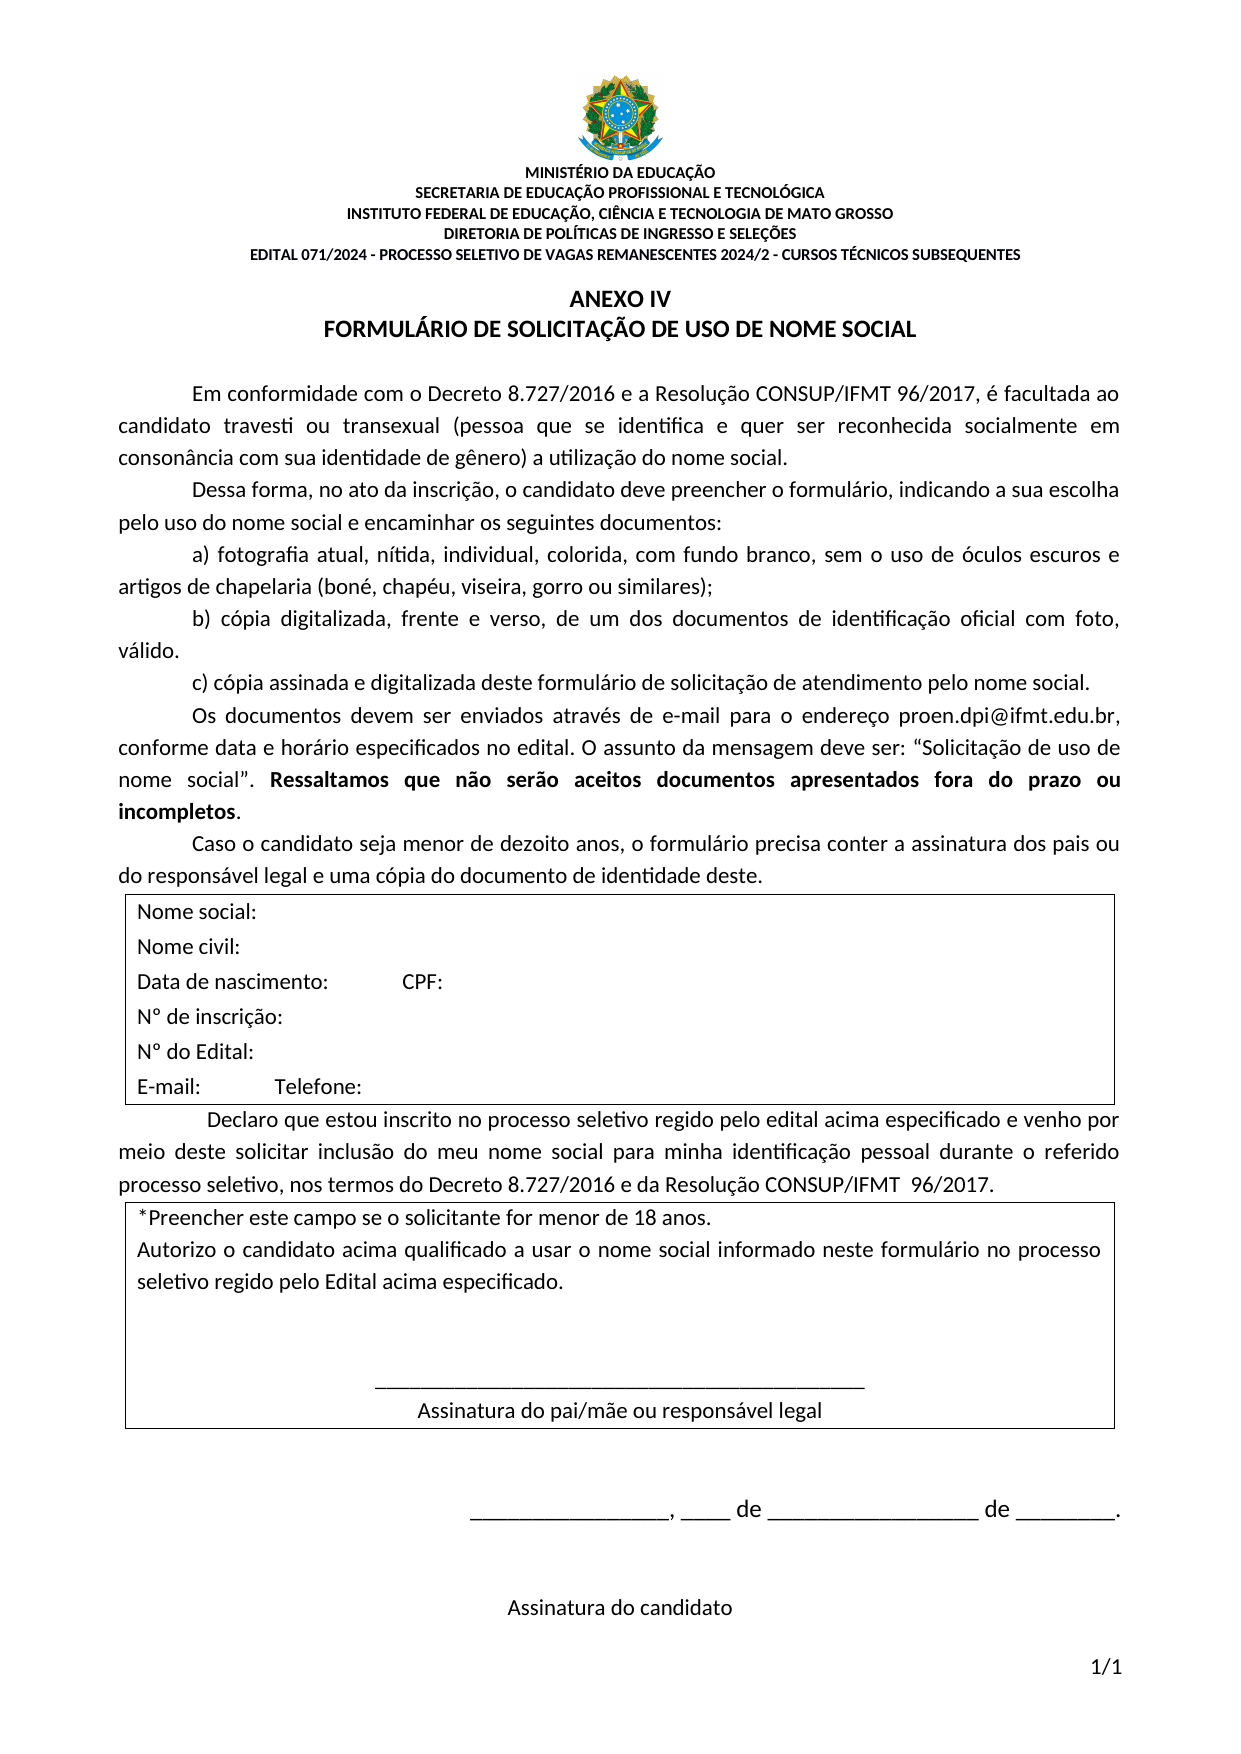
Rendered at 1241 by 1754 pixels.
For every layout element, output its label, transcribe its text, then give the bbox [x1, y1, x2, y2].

text Declaro que estou inscrito no processo seletivo regido pelo edital acima especificado e venho por meio deste solicitar inclusão do meu nome social para minha identificação pessoal durante o referido processo seletivo, nos termos do Decreto 8.727/2016 e da Resolução CONSUP/IFMT 96/2017. [118, 1105, 1122, 1198]
text Caso o candidato seja menor de dezoito anos, o formulário precisa conter a assinatura dos pais ou do responsável legal e uma cópia do documento de identidade deste. [118, 829, 1122, 890]
text b) cópia digitalizada, frente e verso, de um dos documentos de identificação oficial com foto, válido. [118, 604, 1122, 664]
text Assinatura do candidato [118, 1593, 1122, 1621]
text Os documentos devem ser enviados através de e-mail para o endereço proen.dpi@ifmt.edu.br, conforme data e horário especificados no edital. O assunto da mensagem deve ser: “Solicitação de uso de nome social”. Ressaltamos que não serão aceitos documentos apresentados fora do prazo ou incompletos. [118, 701, 1122, 825]
table_header *Preencher este campo se o solicitante for menor de 18 anos. Autorizo o candidato acima qualificado a usar o nome social informado neste formulário no processo seletivo regido pelo Edital acima especificado. ___________________________________________ Assinatura do pai/mãe ou responsável legal [126, 1203, 1114, 1428]
text a) fotografia atual, nítida, individual, colorida, com fundo branco, sem o uso de óculos escuros e artigos de chapelaria (boné, chapéu, viseira, gorro ou similares); [118, 540, 1122, 600]
text ________________, ____ de _________________ de ________. [118, 1493, 1122, 1524]
text c) cópia assinada e digitalizada deste formulário de solicitação de atendimento pelo nome social. [118, 668, 1122, 697]
text Dessa forma, no ato da inscrição, o candidato deve preencher o formulário, indicando a sua escolha pelo uso do nome social e encaminhar os seguintes documentos: [118, 475, 1122, 536]
text ANEXO IV [118, 283, 1122, 313]
picture [575, 73, 666, 163]
text Em conformidade com o Decreto 8.727/2016 e a Resolução CONSUP/IFMT 96/2017, é facultada ao candidato travesti ou transexual (pessoa que se identifica e quer ser reconhecida socialmente em consonância com sua identidade de gênero) a utilização do nome social. [118, 379, 1122, 471]
table_header Nome social: Nome civil: Data de nascimento: CPF: Nº de inscrição: Nº do Edital: E-mail: Telefone: [126, 895, 1114, 1104]
text FORMULÁRIO DE SOLICITAÇÃO DE USO DE NOME SOCIAL [118, 313, 1122, 344]
